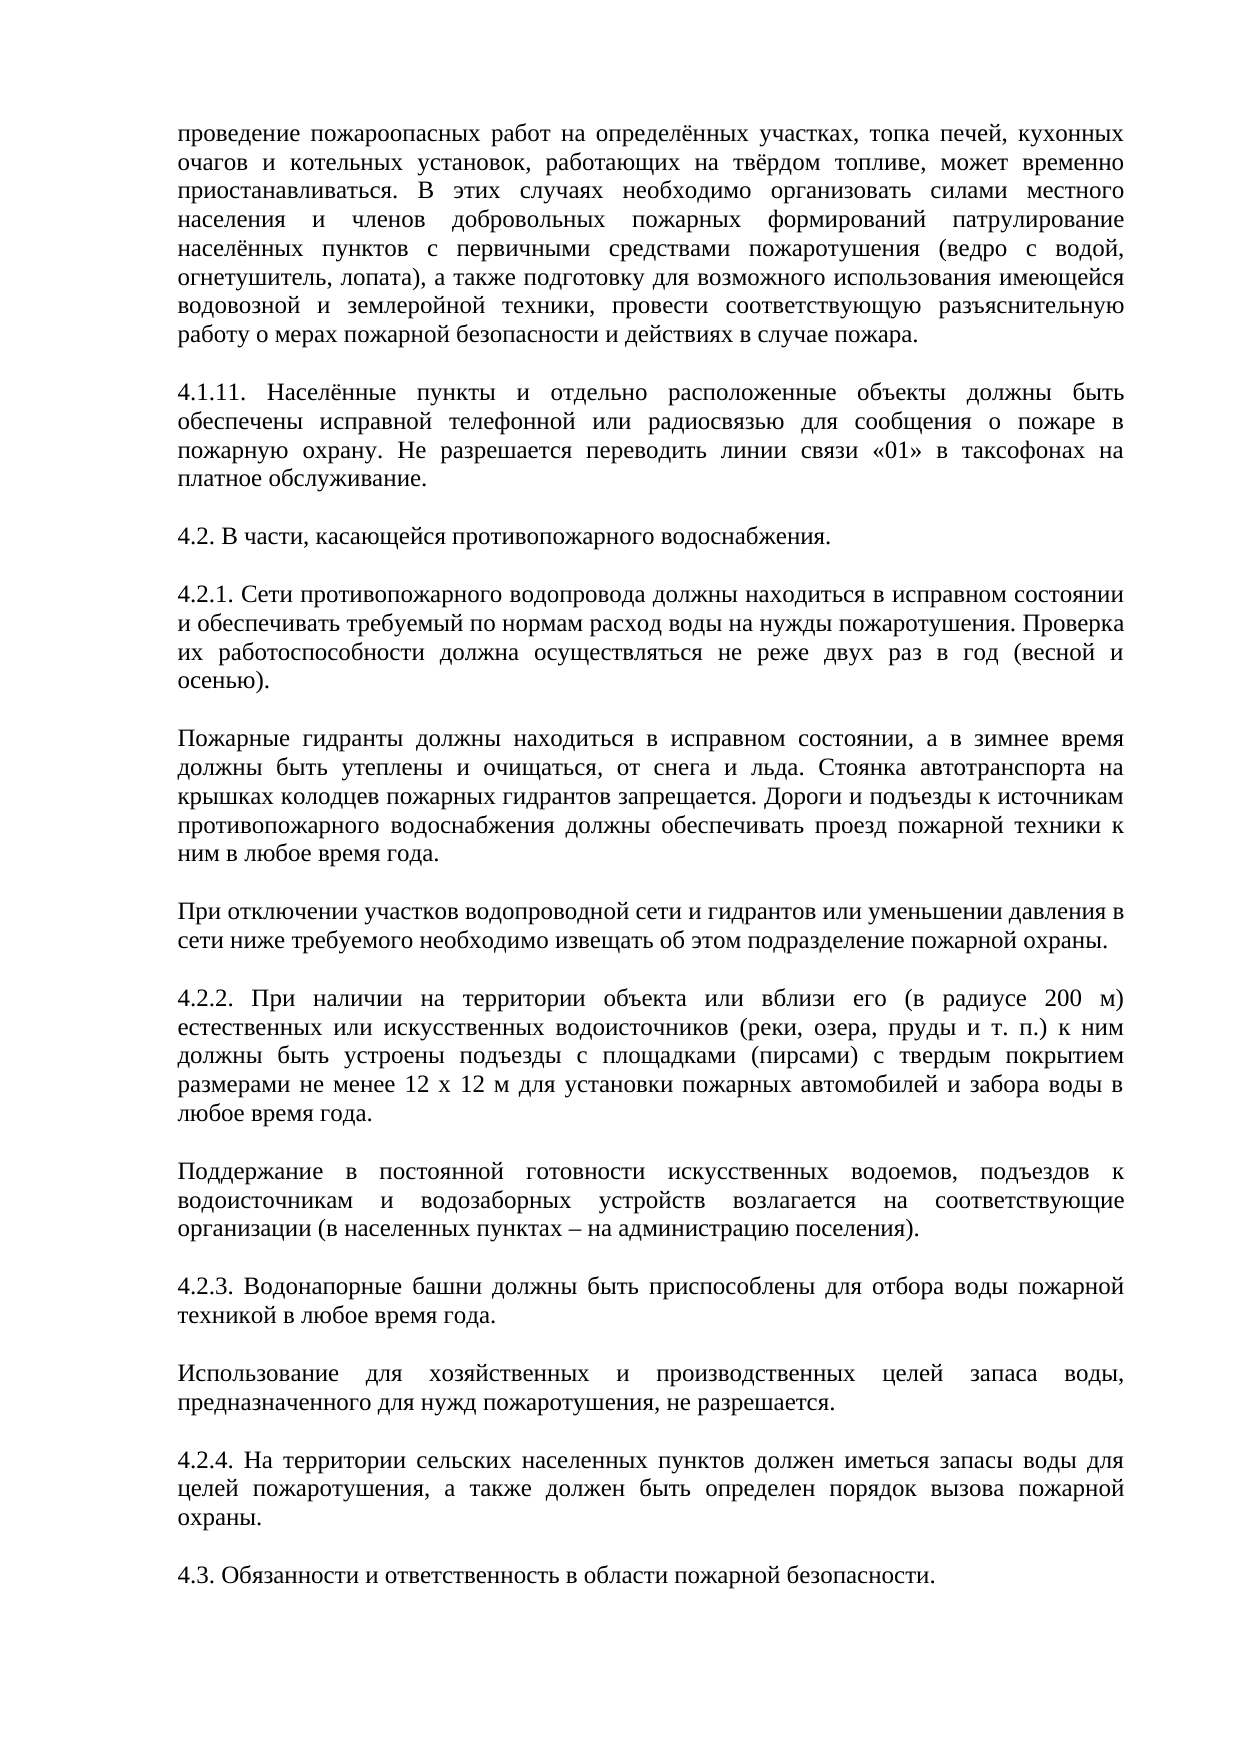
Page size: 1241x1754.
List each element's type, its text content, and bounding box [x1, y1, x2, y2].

text При отключении участков водопроводной сети и гидрантов или уменьшении давления в сети ниже требуемого необходимо извещать об этом подразделение пожарной охраны. [177, 896, 1125, 954]
text Пожарные гидранты должны находиться в исправном состоянии, а в зимнее время должны быть утеплены и очищаться, от снега и льда. Стоянка автотранспорта на крышках колодцев пожарных гидрантов запрещается. Дороги и подъезды к источникам противопожарного водоснабжения должны обеспечивать проезд пожарной техники к ним в любое время года. [177, 723, 1125, 867]
text 4.2.2. При наличии на территории объекта или вблизи его (в радиусе ) естественных или искусственных водоисточников (реки, озера, пруды и т. п.) к ним должны быть устроены подъезды с площадками (пирсами) с твердым покрытием размерами не менее 12 х для установки пожарных автомобилей и забора воды в любое время года. [177, 983, 1125, 1127]
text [177, 118, 1125, 348]
text 4.2. В части, касающейся противопожарного водоснабжения. [177, 521, 1125, 550]
text 4.1.11. Населённые пункты и отдельно расположенные объекты должны быть обеспечены исправной телефонной или радиосвязью для сообщения о пожаре в пожарную охрану. Не разрешается переводить линии связи «01» в таксофонах на платное обслуживание. [177, 377, 1125, 492]
text 4.3. Обязанности и ответственность в области пожарной безопасности. [177, 1560, 1125, 1589]
text Использование для хозяйственных и производственных целей запаса воды, предназначенного для нужд пожаротушения, не разрешается. [177, 1358, 1125, 1416]
text Поддержание в постоянной готовности искусственных водоемов, подъездов к водоисточникам и водозаборных устройств возлагается на соответствующие организации (в населенных пунктах – на администрацию поселения). [177, 1156, 1125, 1242]
text 4.2.4. На территории сельских населенных пунктов должен иметься запасы воды для целей пожаротушения, а также должен быть определен порядок вызова пожарной охраны. [177, 1445, 1125, 1531]
text 4.2.1. Сети противопожарного водопровода должны находиться в исправном состоянии и обеспечивать требуемый по нормам расход воды на нужды пожаротушения. Проверка их работоспособности должна осуществляться не реже двух раз в год (весной и осенью). [177, 579, 1125, 694]
text 4.2.3. Водонапорные башни должны быть приспособлены для отбора воды пожарной техникой в любое время года. [177, 1271, 1125, 1329]
